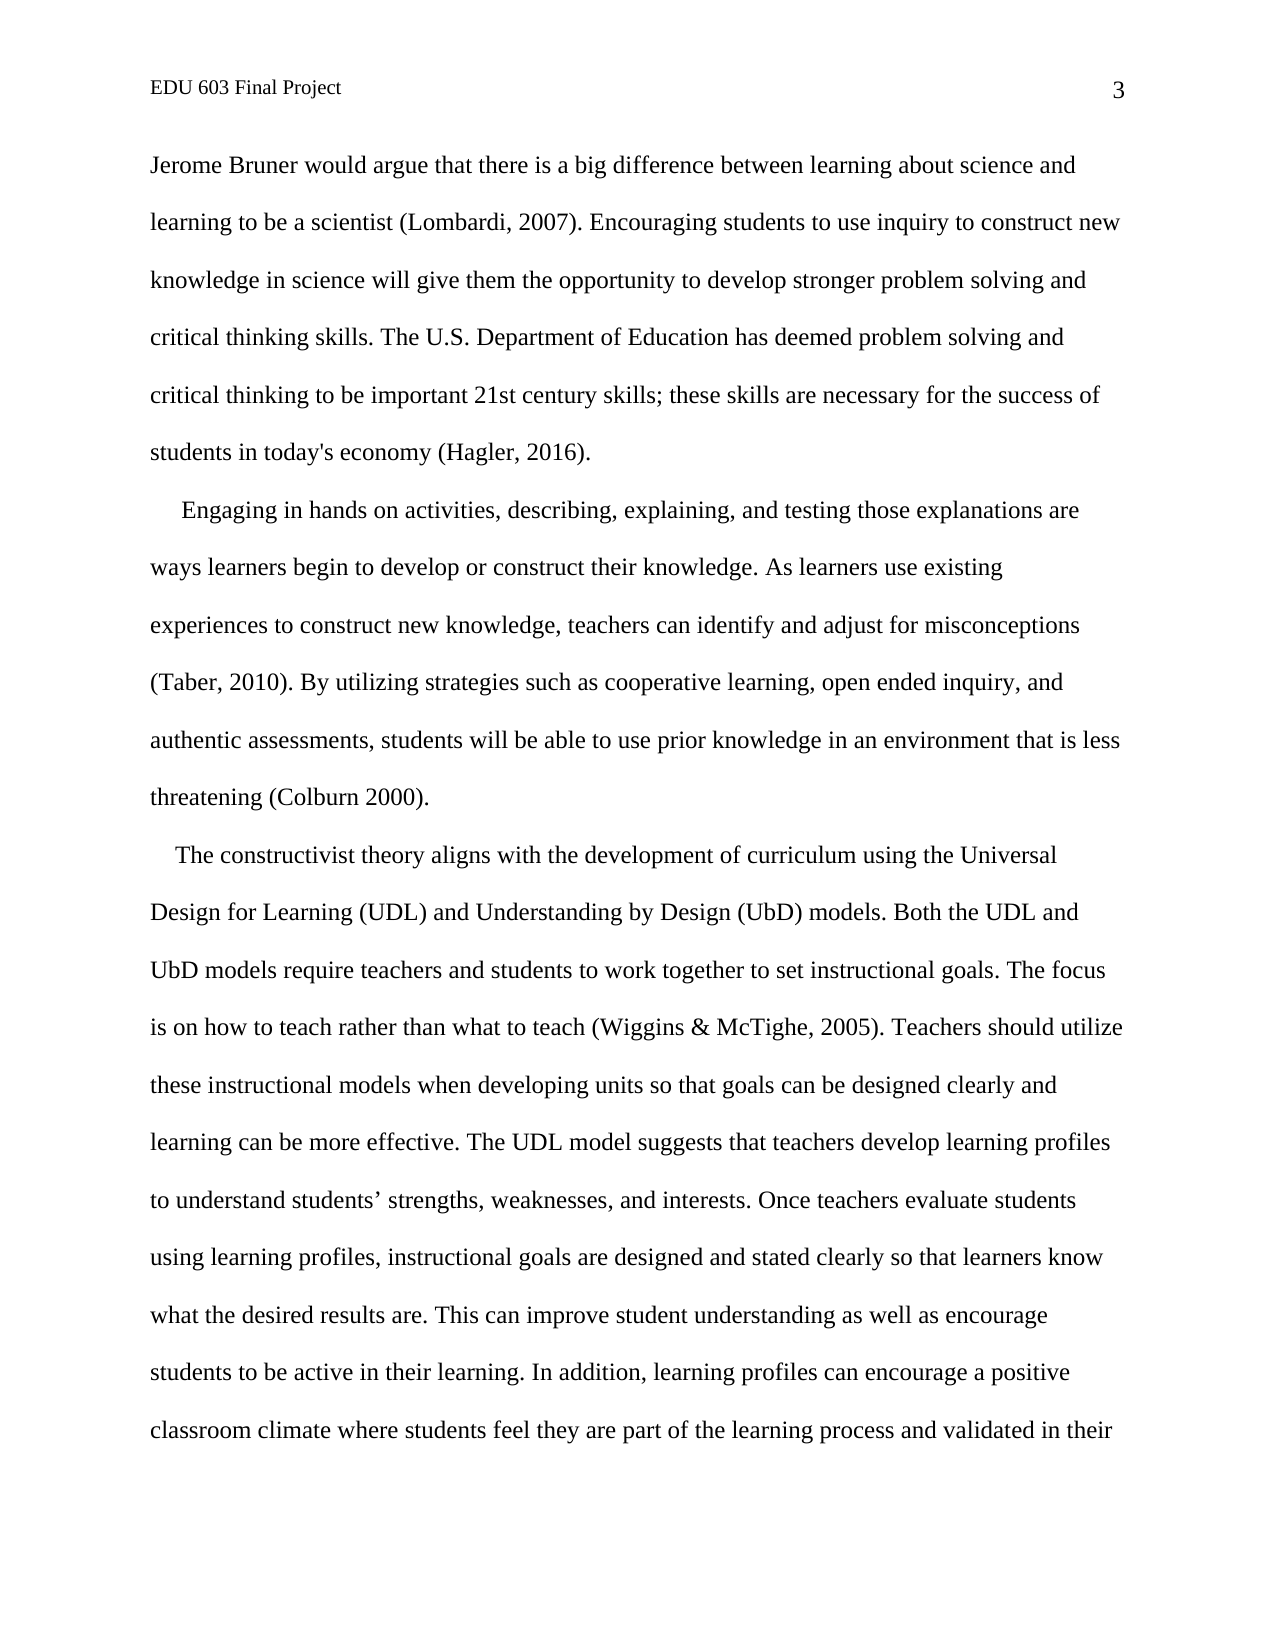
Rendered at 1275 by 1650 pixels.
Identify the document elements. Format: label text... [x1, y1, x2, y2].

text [150, 150, 1125, 466]
text Engaging in hands on activities, describing, explaining, and testing those explanations are ways learners begin to develop or construct their knowledge. As learners use existing experiences to construct new knowledge, teachers can identify and adjust for misconceptions (Taber, 2010). By utilizing strategies such as cooperative learning, open ended inquiry, and authentic assessments, students will be able to use prior knowledge in an environment that is less threatening (Colburn 2000). [150, 495, 1125, 811]
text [150, 840, 1125, 1444]
